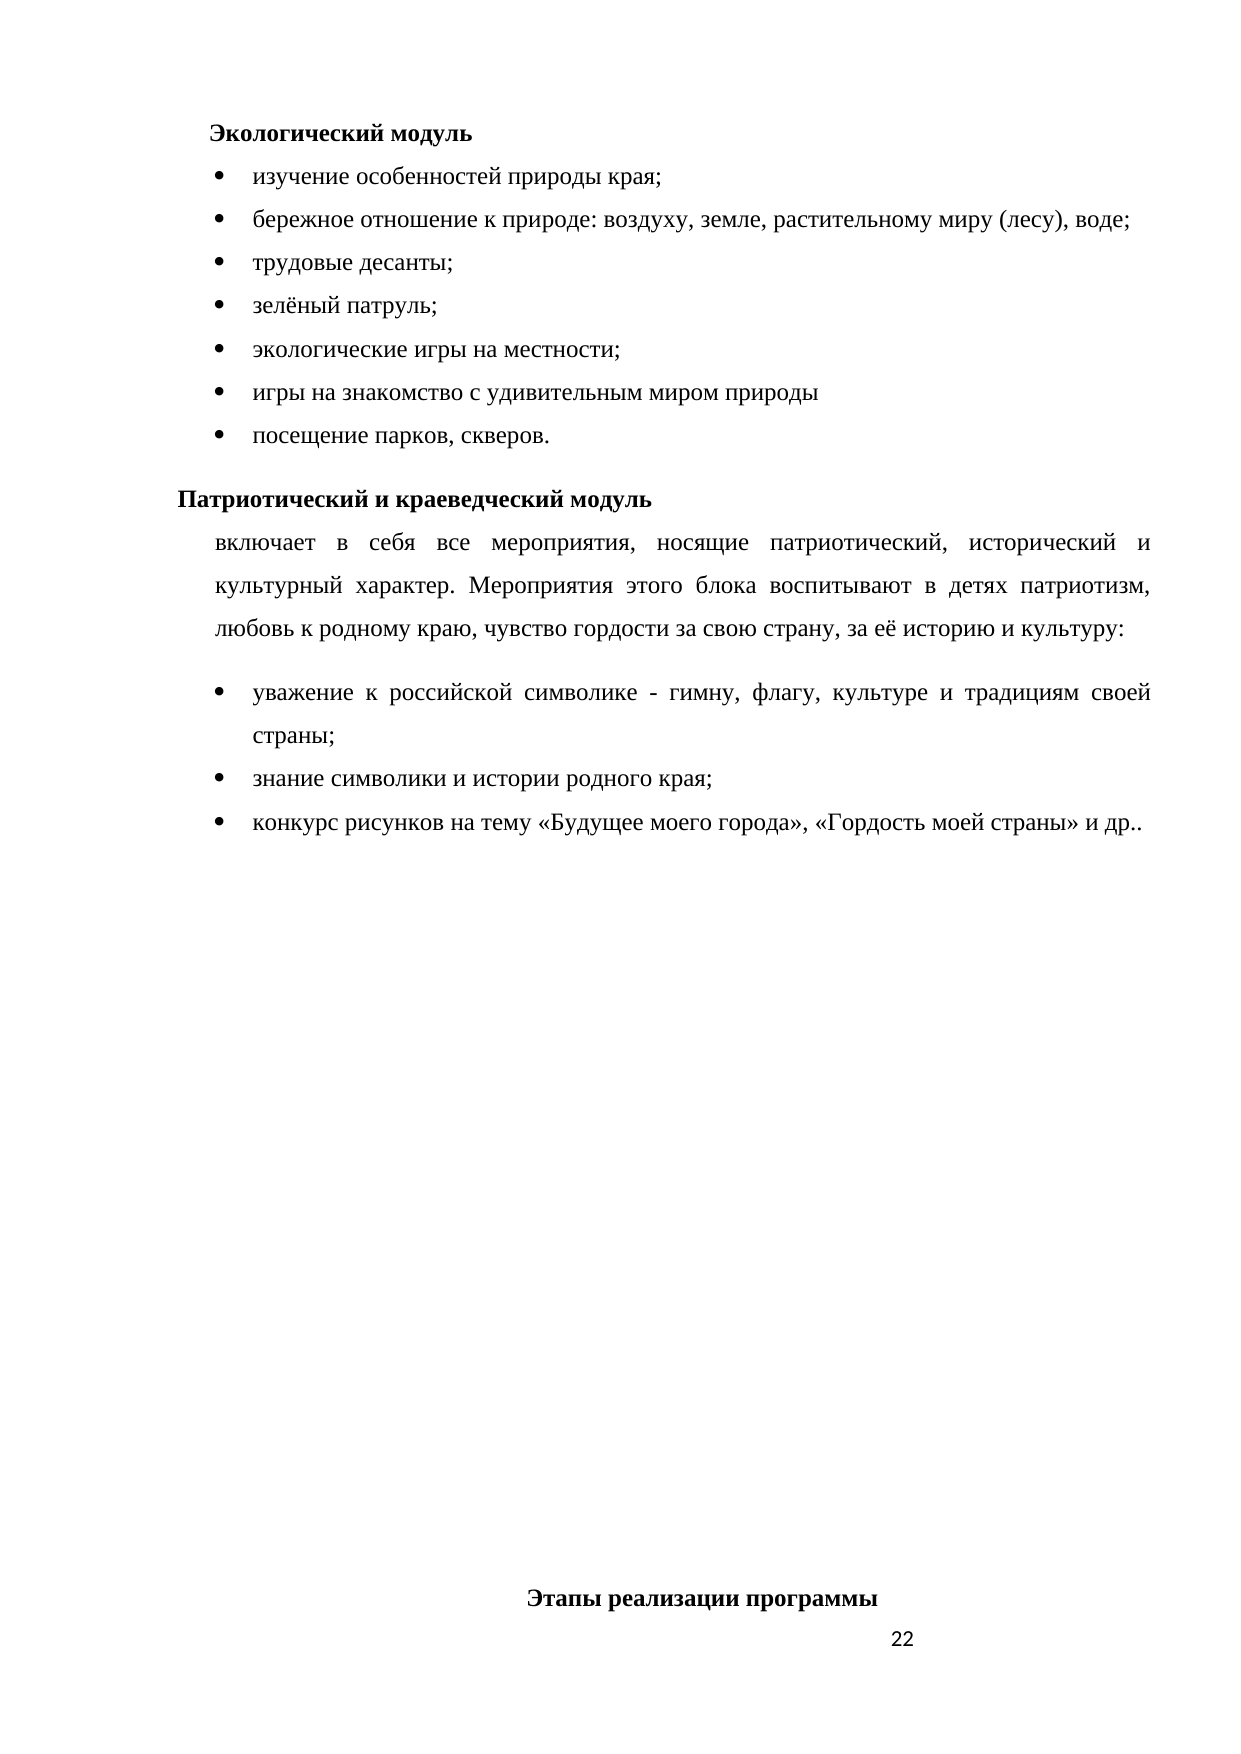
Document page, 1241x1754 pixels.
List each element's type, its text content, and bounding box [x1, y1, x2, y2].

list Этапы реализации программы [252, 1583, 1152, 1612]
list посещение парков, скверов. [215, 420, 1152, 449]
list включает в себя все мероприятия, носящие патриотический, исторический и культурный характер. Мероприятия этого блока воспитывают в детях патриотизм, любовь к родному краю, чувство гордости за свою страну, за её историю и культуру: [215, 527, 1152, 642]
list уважение к российской символике - гимну, флагу, культуре и традициям своей страны; [215, 677, 1152, 749]
list игры на знакомство с удивительным миром природы [215, 377, 1152, 406]
list знание символики и истории родного края; [215, 763, 1152, 792]
list трудовые десанты; [215, 247, 1152, 276]
list зелёный патруль; [215, 291, 1152, 319]
list конкурс рисунков на тему «Будущее моего города», «Гордость моей страны» и др.. [215, 807, 1152, 835]
list бережное отношение к природе: воздуху, земле, растительному миру (лесу), воде; [215, 204, 1152, 233]
text Экологический модуль [177, 118, 1152, 147]
list изучение особенностей природы края; [215, 161, 1152, 190]
list Патриотический и краеведческий модуль [177, 484, 1152, 513]
list экологические игры на местности; [215, 334, 1152, 362]
